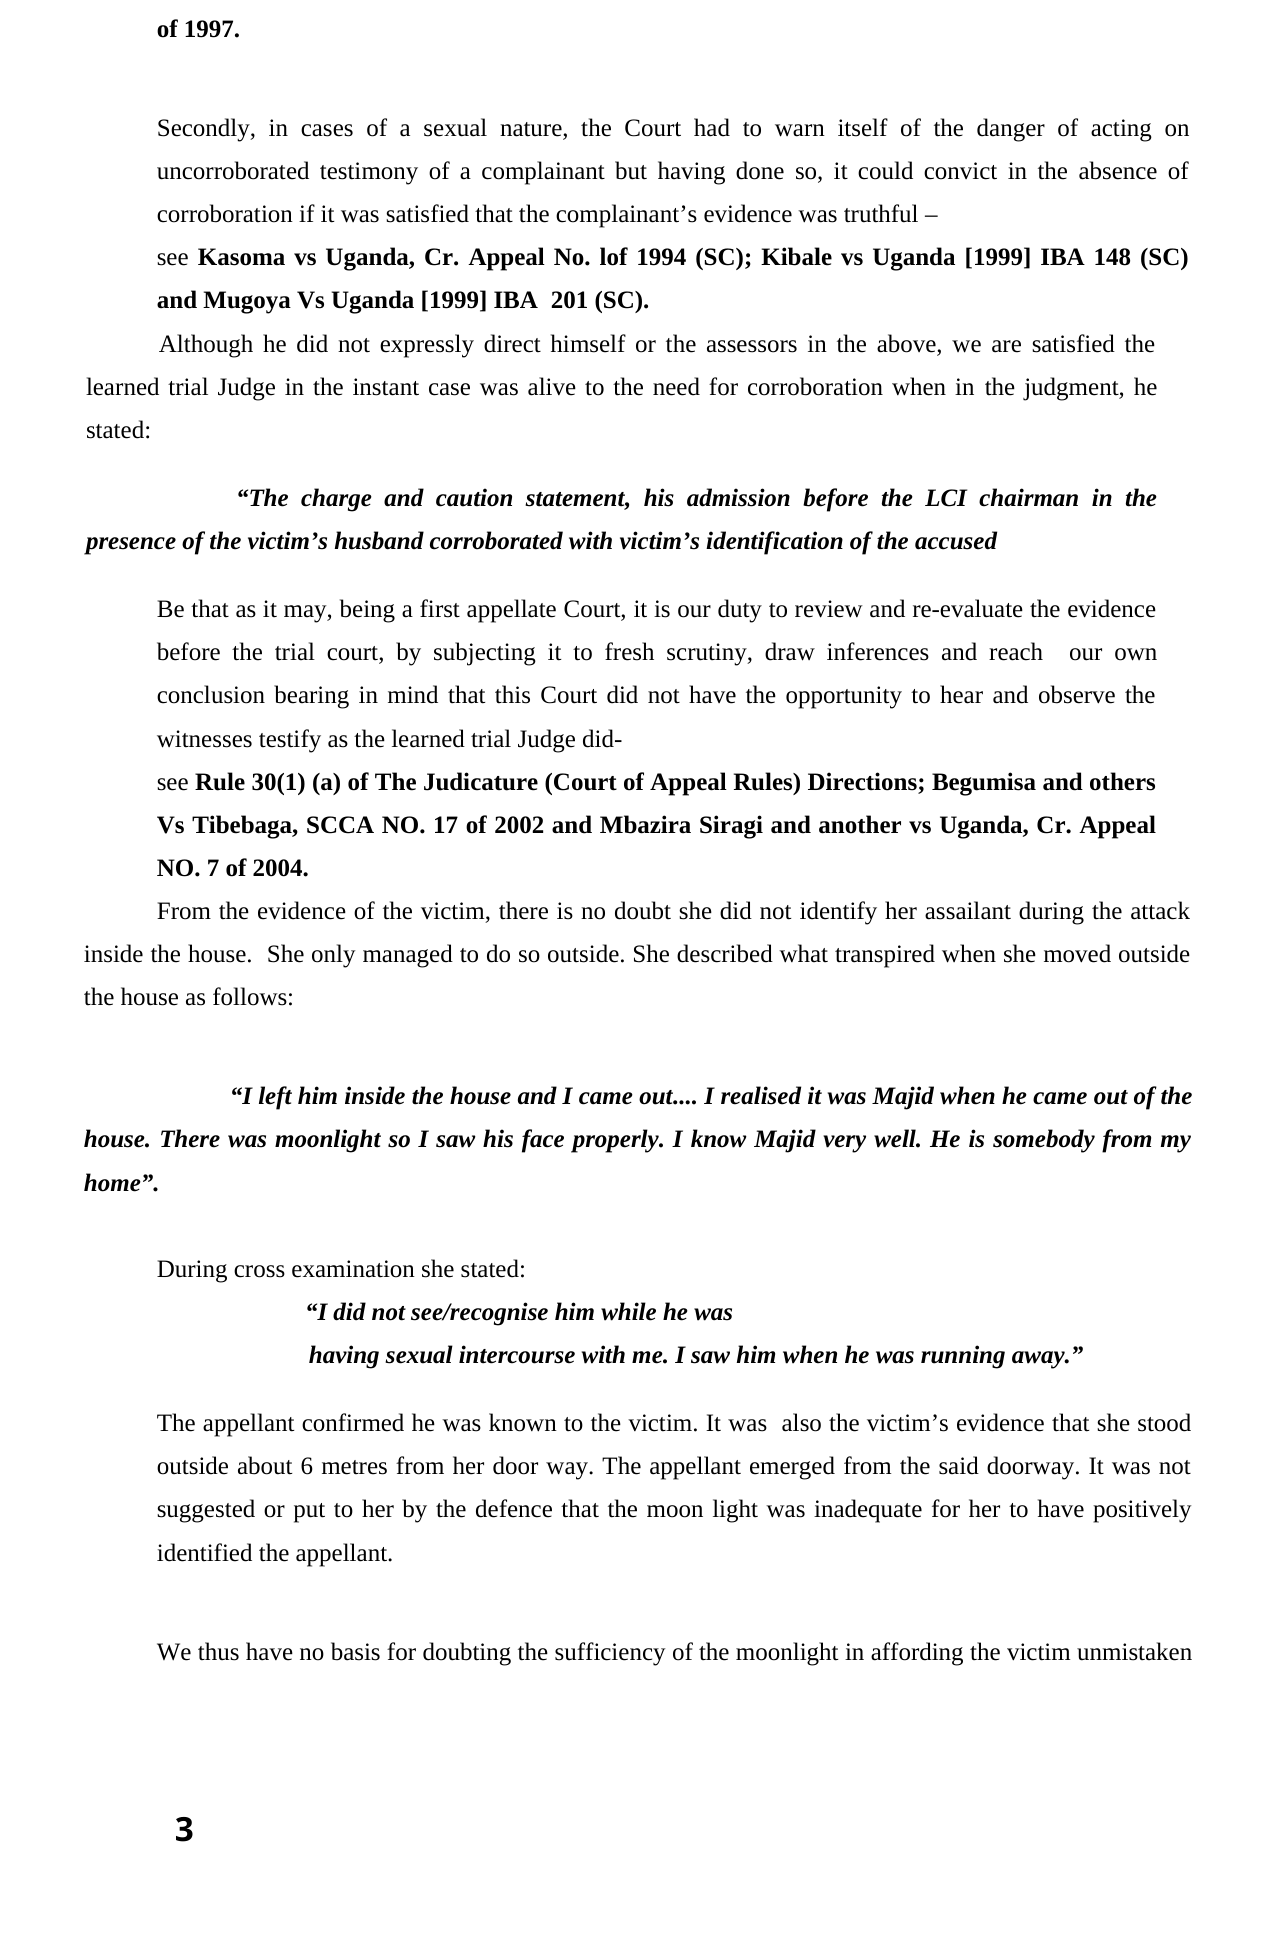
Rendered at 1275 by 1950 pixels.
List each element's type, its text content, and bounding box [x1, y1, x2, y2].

text having sexual intercourse with me. I saw him when he was running away.” [309, 1340, 1193, 1369]
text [157, 1637, 1193, 1666]
text “I did not see/recognise him while he was [84, 1297, 1195, 1326]
text see Kasoma vs Uganda, Cr. Appeal No. lof 1994 (SC); Kibale vs Uganda [1999] IBA 148 (SC) and Mugoya Vs Uganda [1999] IBA 201 (SC). [157, 242, 1191, 314]
text “I left him inside the house and I came out.... I realised it was Majid when he came out of the house. There was moonlight so I saw his face properly. I know Majid very well. He is somebody from my home”. [84, 1081, 1193, 1196]
text Secondly, in cases of a sexual nature, the Court had to warn itself of the danger of acting on uncorroborated testimony of a complainant but having done so, it could convict in the absence of corroboration if it was satisfied that the complainant’s evidence was truthful – [157, 113, 1191, 228]
text From the evidence of the victim, there is no doubt she did not identify her assailant during the attack inside the house. She only managed to do so outside. She described what transpired when she moved outside the house as follows: [84, 896, 1193, 1011]
text “The charge and caution statement, his admission before the LCI chairman in the presence of the victim’s husband corroborated with victim’s identification of the accused [86, 483, 1157, 555]
text see Rule 30(1) (a) of The Judicature (Court of Appeal Rules) Directions; Begumisa and others Vs Tibebaga, SCCA NO. 17 of 2002 and Mbazira Siragi and another vs Uganda, Cr. Appeal NO. 7 of 2004. [157, 767, 1157, 882]
text During cross examination she stated: [84, 1254, 1195, 1283]
text Although he did not expressly direct himself or the assessors in the above, we are satisfied the learned trial Judge in the instant case was alive to the need for corroboration when in the judgment, he stated: [86, 329, 1157, 444]
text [157, 14, 1191, 43]
text Be that as it may, being a first appellate Court, it is our duty to review and re-evaluate the evidence before the trial court, by subjecting it to fresh scrutiny, draw inferences and reach our own conclusion bearing in mind that this Court did not have the opportunity to hear and observe the witnesses testify as the learned trial Judge did- [157, 594, 1157, 752]
text The appellant confirmed he was known to the victim. It was also the victim’s evidence that she stood outside about 6 metres from her door way. The appellant emerged from the said doorway. It was not suggested or put to her by the defence that the moon light was inadequate for her to have positively identified the appellant. [157, 1408, 1193, 1566]
